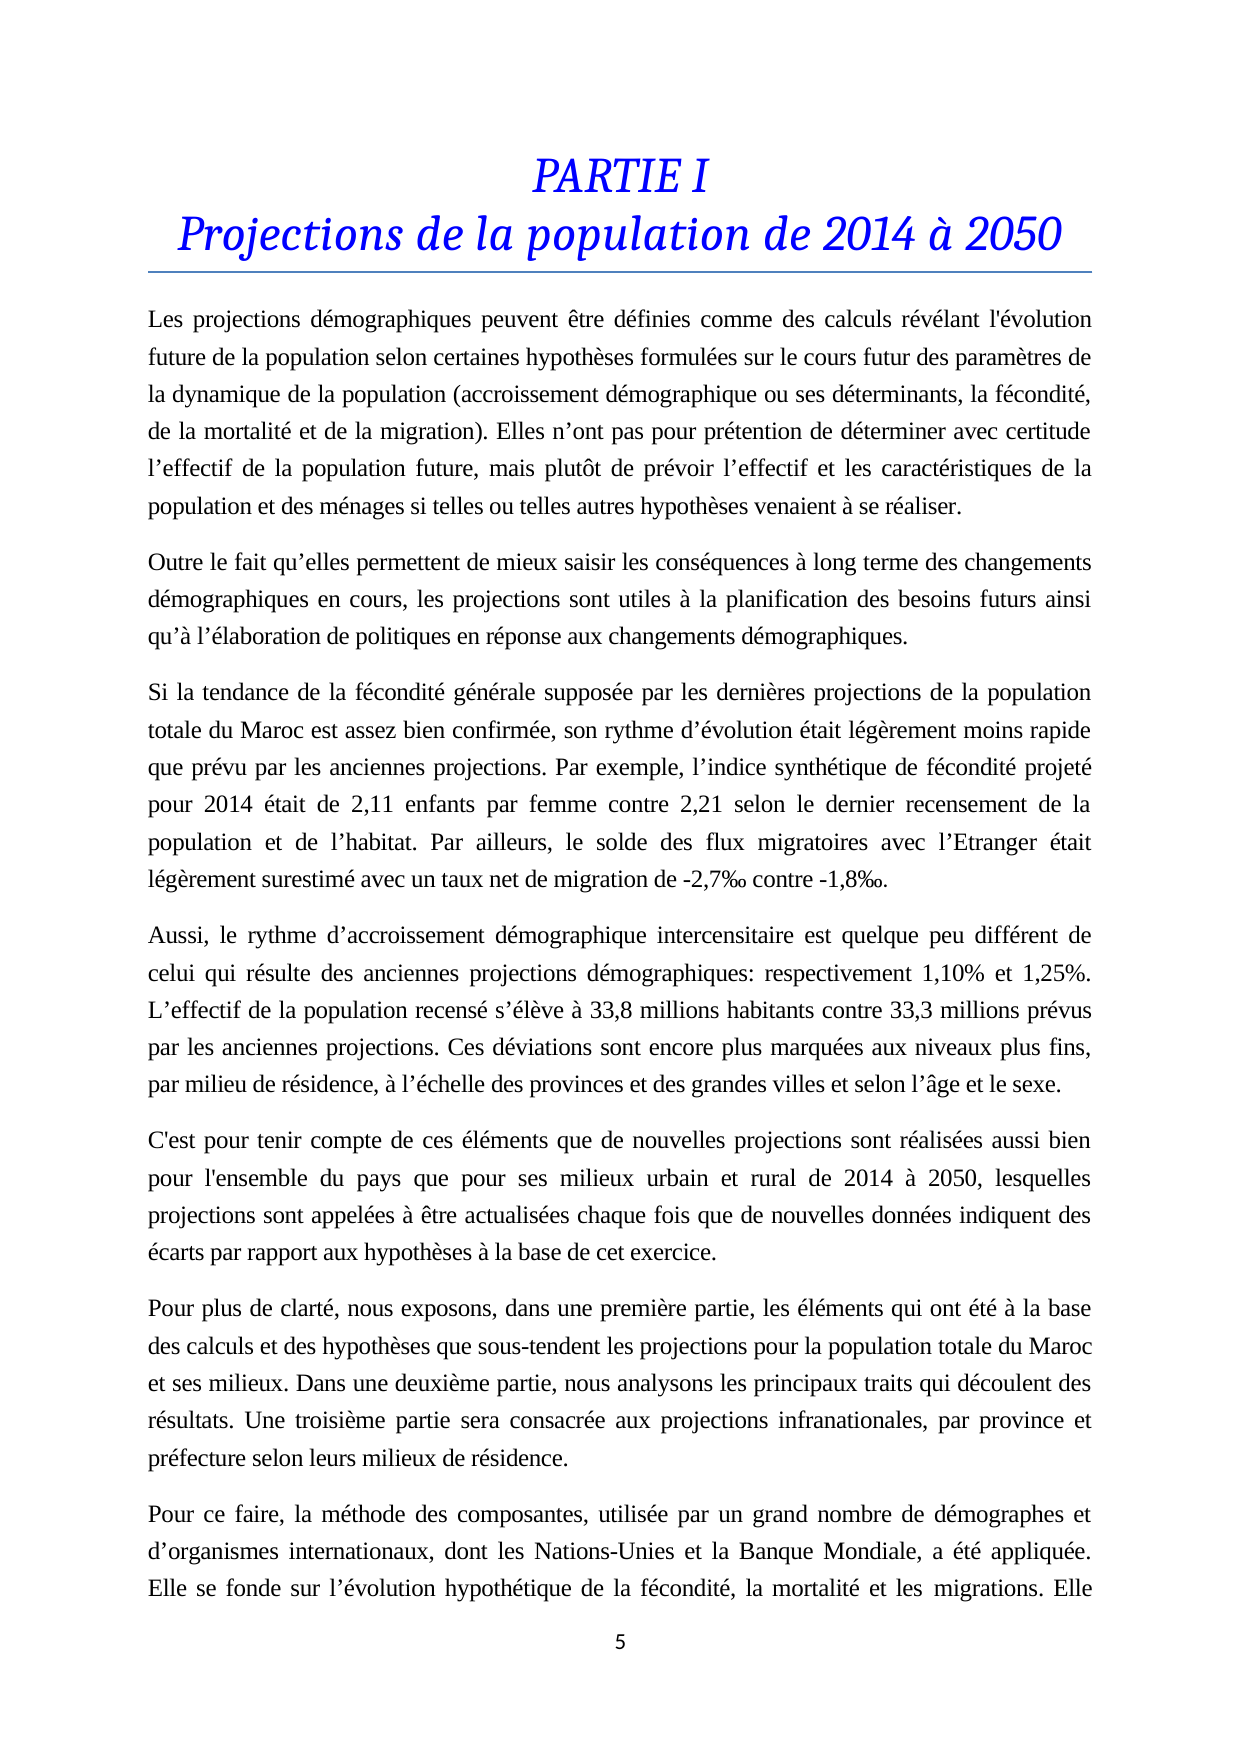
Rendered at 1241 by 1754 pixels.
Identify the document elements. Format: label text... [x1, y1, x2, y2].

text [148, 1499, 1092, 1602]
text Aussi, le rythme d’accroissement démographique intercensitaire est quelque peu différent de celui qui résulte des anciennes projections démographiques: respectivement 1,10% et 1,25%. L’effectif de la population recensé s’élève à 33,8 millions habitants contre 33,3 millions prévus par les anciennes projections. Ces déviations sont encore plus marquées aux niveaux plus fins, par milieu de résidence, à l’échelle des provinces et des grandes villes et selon l’âge et le sexe. [148, 920, 1092, 1098]
title PARTIE I [148, 148, 1092, 205]
text Si la tendance de la fécondité générale supposée par les dernières projections de la population totale du Maroc est assez bien confirmée, son rythme d’évolution était légèrement moins rapide que prévu par les anciennes projections. Par exemple, l’indice synthétique de fécondité projeté pour 2014 était de 2,11 enfants par femme contre 2,21 selon le dernier recensement de la population et de l’habitat. Par ailleurs, le solde des flux migratoires avec l’Etranger était légèrement surestimé avec un taux net de migration de -2,7‰ contre -1,8‰. [148, 677, 1092, 893]
text C'est pour tenir compte de ces éléments que de nouvelles projections sont réalisées aussi bien pour l'ensemble du pays que pour ses milieux urbain et rural de 2014 à 2050, lesquelles projections sont appelées à être actualisées chaque fois que de nouvelles données indiquent des écarts par rapport aux hypothèses à la base de cet exercice. [148, 1126, 1092, 1266]
title Projections de la population de 2014 à 2050 [148, 205, 1092, 271]
text Outre le fait qu’elles permettent de mieux saisir les conséquences à long terme des changements démographiques en cours, les projections sont utiles à la planification des besoins futurs ainsi qu’à l’élaboration de politiques en réponse aux changements démographiques. [148, 547, 1092, 650]
text Pour plus de clarté, nous exposons, dans une première partie, les éléments qui ont été à la base des calculs et des hypothèses que sous-tendent les projections pour la population totale du Maroc et ses milieux. Dans une deuxième partie, nous analysons les principaux traits qui découlent des résultats. Une troisième partie sera consacrée aux projections infranationales, par province et préfecture selon leurs milieux de résidence. [148, 1293, 1092, 1471]
text Les projections démographiques peuvent être définies comme des calculs révélant l'évolution future de la population selon certaines hypothèses formulées sur le cours futur des paramètres de la dynamique de la population (accroissement démographique ou ses déterminants, la fécondité, de la mortalité et de la migration). Elles n’ont pas pour prétention de déterminer avec certitude l’effectif de la population future, mais plutôt de prévoir l’effectif et les caractéristiques de la population et des ménages si telles ou telles autres hypothèses venaient à se réaliser. [148, 304, 1092, 519]
